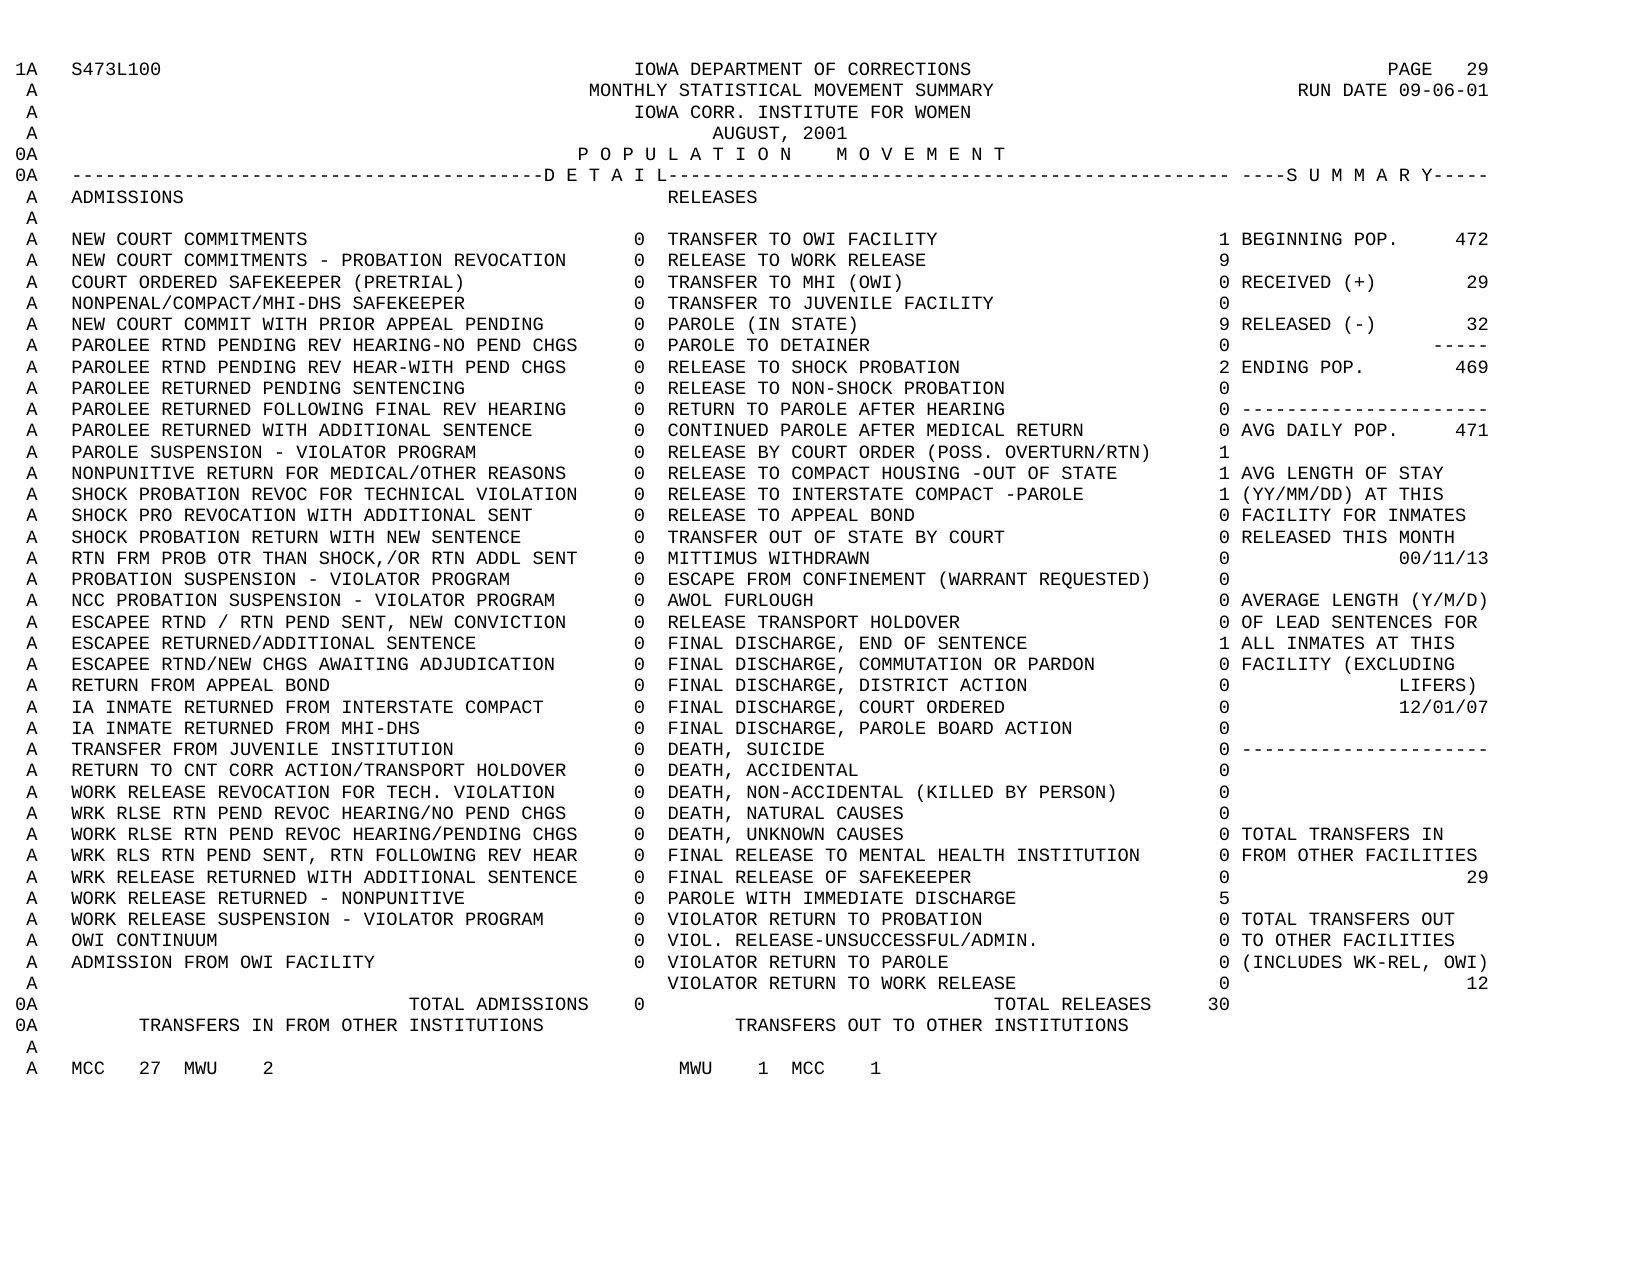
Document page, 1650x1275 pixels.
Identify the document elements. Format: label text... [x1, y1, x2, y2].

text A WRK RLSE RTN PEND REVOC HEARING/NO PEND CHGS 0 DEATH, NATURAL CAUSES 0 [15, 804, 1590, 825]
text A NONPUNITIVE RETURN FOR MEDICAL/OTHER REASONS 0 RELEASE TO COMPACT HOUSING -OUT OF STATE 1 AVG LENGTH OF STAY [15, 464, 1590, 485]
text A ADMISSIONS RELEASES [15, 187, 1590, 209]
text A SHOCK PROBATION REVOC FOR TECHNICAL VIOLATION 0 RELEASE TO INTERSTATE COMPACT -PAROLE 1 (YY/MM/DD) AT THIS [15, 485, 1590, 506]
text A WRK RELEASE RETURNED WITH ADDITIONAL SENTENCE 0 FINAL RELEASE OF SAFEKEEPER 0 29 [15, 867, 1590, 889]
text A PAROLEE RTND PENDING REV HEAR-WITH PEND CHGS 0 RELEASE TO SHOCK PROBATION 2 ENDING POP. 469 [15, 357, 1590, 379]
text A VIOLATOR RETURN TO WORK RELEASE 0 12 [15, 974, 1590, 995]
text A NEW COURT COMMIT WITH PRIOR APPEAL PENDING 0 PAROLE (IN STATE) 9 RELEASED (-) 32 [15, 315, 1590, 336]
text A SHOCK PROBATION RETURN WITH NEW SENTENCE 0 TRANSFER OUT OF STATE BY COURT 0 RELEASED THIS MONTH [15, 527, 1590, 549]
text A AUGUST, 2001 [15, 124, 1590, 145]
text A WORK RLSE RTN PEND REVOC HEARING/PENDING CHGS 0 DEATH, UNKNOWN CAUSES 0 TOTAL TRANSFERS IN [15, 825, 1590, 846]
text A NONPENAL/COMPACT/MHI-DHS SAFEKEEPER 0 TRANSFER TO JUVENILE FACILITY 0 [15, 294, 1590, 315]
text A ESCAPEE RTND/NEW CHGS AWAITING ADJUDICATION 0 FINAL DISCHARGE, COMMUTATION OR PARDON 0 FACILITY (EXCLUDING [15, 655, 1590, 676]
text 0A P O P U L A T I O N M O V E M E N T [15, 145, 1590, 166]
text A WORK RELEASE RETURNED - NONPUNITIVE 0 PAROLE WITH IMMEDIATE DISCHARGE 5 [15, 889, 1590, 910]
text A MCC 27 MWU 2 MWU 1 MCC 1 [15, 1059, 1590, 1080]
text 0A ------------------------------------------D E T A I L-------------------------------------------------- ----S U M M A R Y----- [15, 166, 1590, 187]
text A PAROLEE RETURNED PENDING SENTENCING 0 RELEASE TO NON-SHOCK PROBATION 0 [15, 379, 1590, 400]
text A PAROLEE RTND PENDING REV HEARING-NO PEND CHGS 0 PAROLE TO DETAINER 0 ----- [15, 336, 1590, 357]
text A IOWA CORR. INSTITUTE FOR WOMEN [15, 102, 1590, 124]
text 1A S473L100 IOWA DEPARTMENT OF CORRECTIONS PAGE 29 [15, 60, 1590, 81]
text A WRK RLS RTN PEND SENT, RTN FOLLOWING REV HEAR 0 FINAL RELEASE TO MENTAL HEALTH INSTITUTION 0 FROM OTHER FACILITIES [15, 846, 1590, 867]
text A ESCAPEE RTND / RTN PEND SENT, NEW CONVICTION 0 RELEASE TRANSPORT HOLDOVER 0 OF LEAD SENTENCES FOR [15, 612, 1590, 634]
text A PAROLEE RETURNED FOLLOWING FINAL REV HEARING 0 RETURN TO PAROLE AFTER HEARING 0 ---------------------- [15, 400, 1590, 421]
text A NEW COURT COMMITMENTS - PROBATION REVOCATION 0 RELEASE TO WORK RELEASE 9 [15, 251, 1590, 272]
text A SHOCK PRO REVOCATION WITH ADDITIONAL SENT 0 RELEASE TO APPEAL BOND 0 FACILITY FOR INMATES [15, 506, 1590, 527]
text A NCC PROBATION SUSPENSION - VIOLATOR PROGRAM 0 AWOL FURLOUGH 0 AVERAGE LENGTH (Y/M/D) [15, 591, 1590, 612]
text A IA INMATE RETURNED FROM INTERSTATE COMPACT 0 FINAL DISCHARGE, COURT ORDERED 0 12/01/07 [15, 697, 1590, 719]
text A RTN FRM PROB OTR THAN SHOCK,/OR RTN ADDL SENT 0 MITTIMUS WITHDRAWN 0 00/11/13 [15, 549, 1590, 570]
text A PAROLEE RETURNED WITH ADDITIONAL SENTENCE 0 CONTINUED PAROLE AFTER MEDICAL RETURN 0 AVG DAILY POP. 471 [15, 421, 1590, 442]
text A WORK RELEASE SUSPENSION - VIOLATOR PROGRAM 0 VIOLATOR RETURN TO PROBATION 0 TOTAL TRANSFERS OUT [15, 910, 1590, 931]
text A RETURN FROM APPEAL BOND 0 FINAL DISCHARGE, DISTRICT ACTION 0 LIFERS) [15, 676, 1590, 697]
text A COURT ORDERED SAFEKEEPER (PRETRIAL) 0 TRANSFER TO MHI (OWI) 0 RECEIVED (+) 29 [15, 272, 1590, 294]
text A PAROLE SUSPENSION - VIOLATOR PROGRAM 0 RELEASE BY COURT ORDER (POSS. OVERTURN/RTN) 1 [15, 442, 1590, 464]
text A [15, 1037, 1590, 1059]
text A PROBATION SUSPENSION - VIOLATOR PROGRAM 0 ESCAPE FROM CONFINEMENT (WARRANT REQUESTED) 0 [15, 570, 1590, 591]
text A TRANSFER FROM JUVENILE INSTITUTION 0 DEATH, SUICIDE 0 ---------------------- [15, 740, 1590, 761]
text A ADMISSION FROM OWI FACILITY 0 VIOLATOR RETURN TO PAROLE 0 (INCLUDES WK-REL, OWI) [15, 952, 1590, 974]
text A MONTHLY STATISTICAL MOVEMENT SUMMARY RUN DATE 09-06-01 [15, 81, 1590, 102]
text A ESCAPEE RETURNED/ADDITIONAL SENTENCE 0 FINAL DISCHARGE, END OF SENTENCE 1 ALL INMATES AT THIS [15, 634, 1590, 655]
text A OWI CONTINUUM 0 VIOL. RELEASE-UNSUCCESSFUL/ADMIN. 0 TO OTHER FACILITIES [15, 931, 1590, 952]
text A WORK RELEASE REVOCATION FOR TECH. VIOLATION 0 DEATH, NON-ACCIDENTAL (KILLED BY PERSON) 0 [15, 782, 1590, 804]
text 0A TRANSFERS IN FROM OTHER INSTITUTIONS TRANSFERS OUT TO OTHER INSTITUTIONS [15, 1016, 1590, 1037]
text A [15, 209, 1590, 230]
text A NEW COURT COMMITMENTS 0 TRANSFER TO OWI FACILITY 1 BEGINNING POP. 472 [15, 230, 1590, 251]
text A IA INMATE RETURNED FROM MHI-DHS 0 FINAL DISCHARGE, PAROLE BOARD ACTION 0 [15, 719, 1590, 740]
text A RETURN TO CNT CORR ACTION/TRANSPORT HOLDOVER 0 DEATH, ACCIDENTAL 0 [15, 761, 1590, 782]
text 0A TOTAL ADMISSIONS 0 TOTAL RELEASES 30 [15, 995, 1590, 1016]
